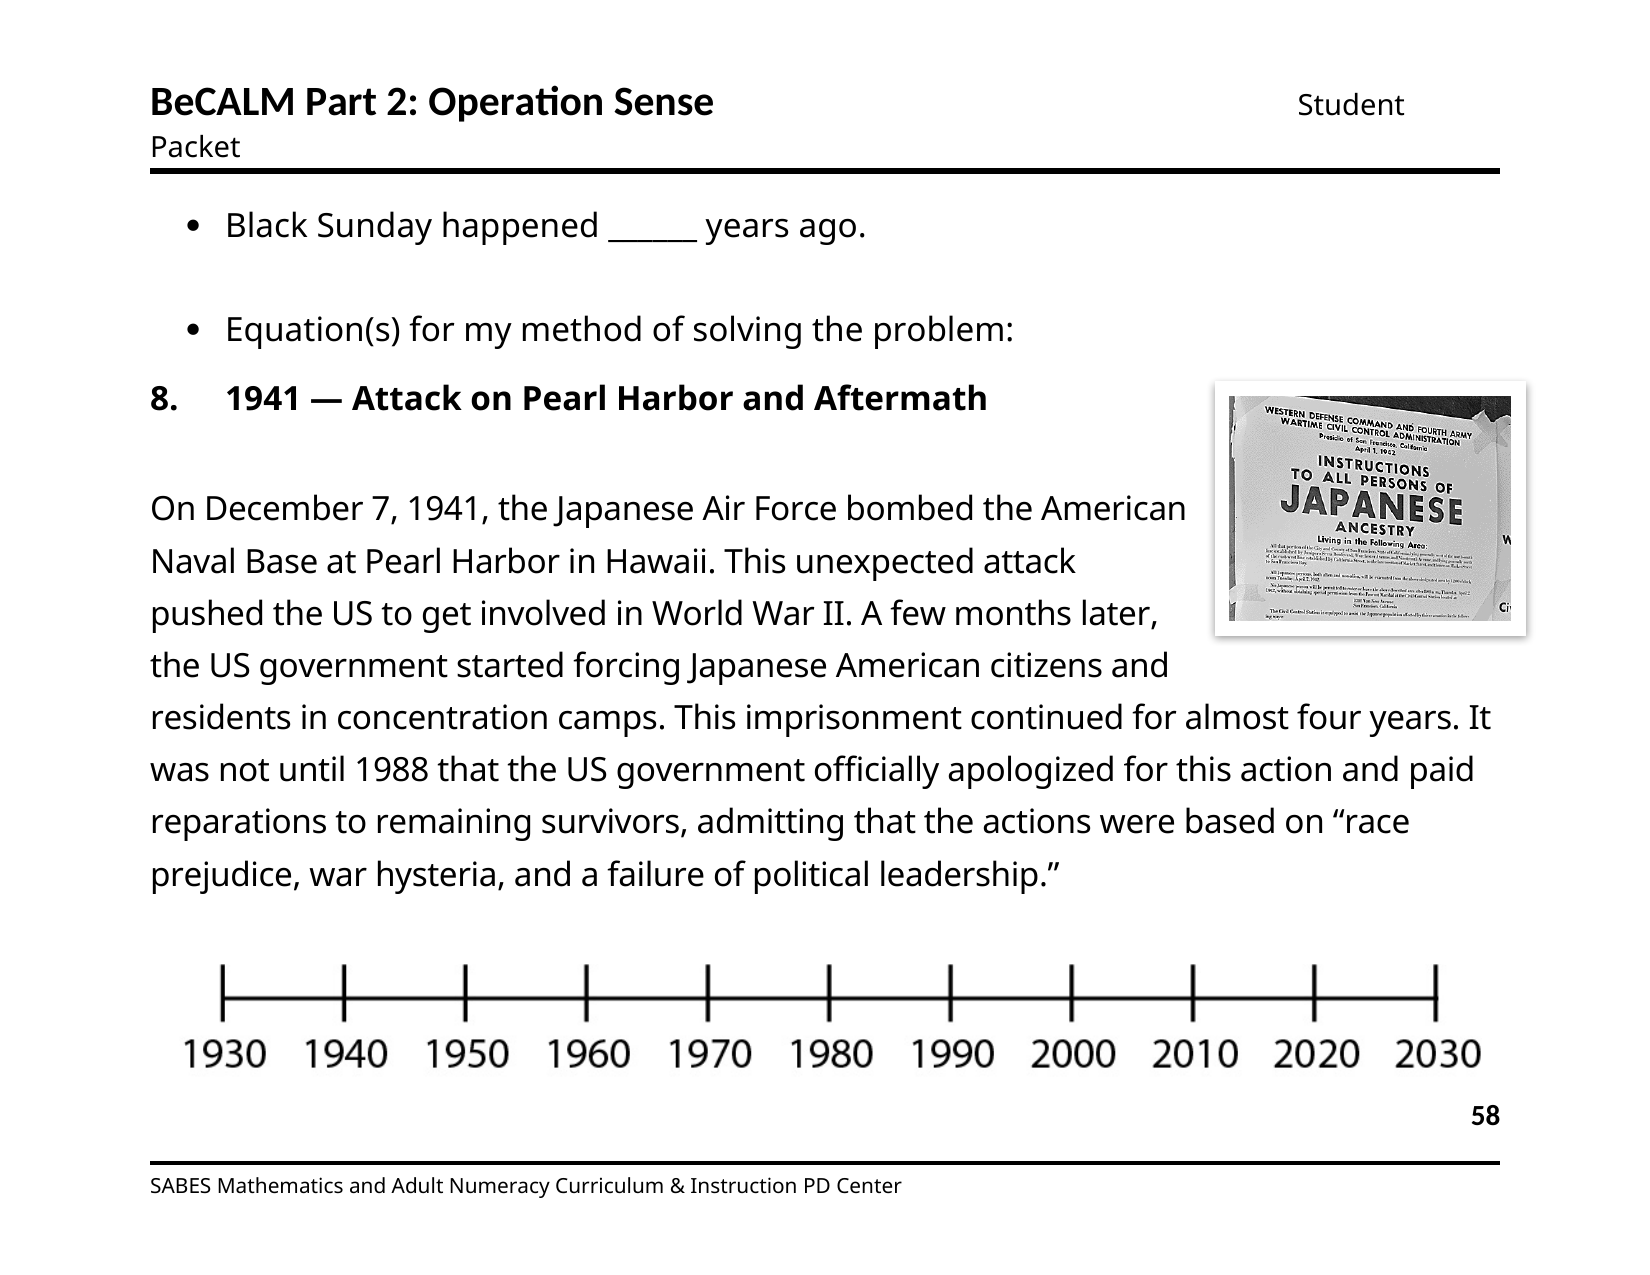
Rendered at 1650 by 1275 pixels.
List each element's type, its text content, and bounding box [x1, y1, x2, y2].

picture [1229, 396, 1511, 621]
list Black Sunday happened ______ years ago. [187, 202, 1500, 247]
text 8. 1941 — Attack on Pearl Harbor and Aftermath [150, 375, 1500, 421]
picture [179, 964, 1482, 1078]
list Equation(s) for my method of solving the problem: [187, 306, 1500, 352]
text On December 7, 1941, the Japanese Air Force bombed the American Naval Base at Pearl Harbor in Hawaii. This unexpected attack pushed the US to get involved in World War II. A few months later, the US government started forcing Japanese American citizens and residents in concentration camps. This imprisonment continued for almost four years. It was not until 1988 that the US government officially apologized for this action and paid reparations to remaining survivors, admitting that the actions were based on “race prejudice, war hysteria, and a failure of political leadership.” [150, 485, 1528, 896]
